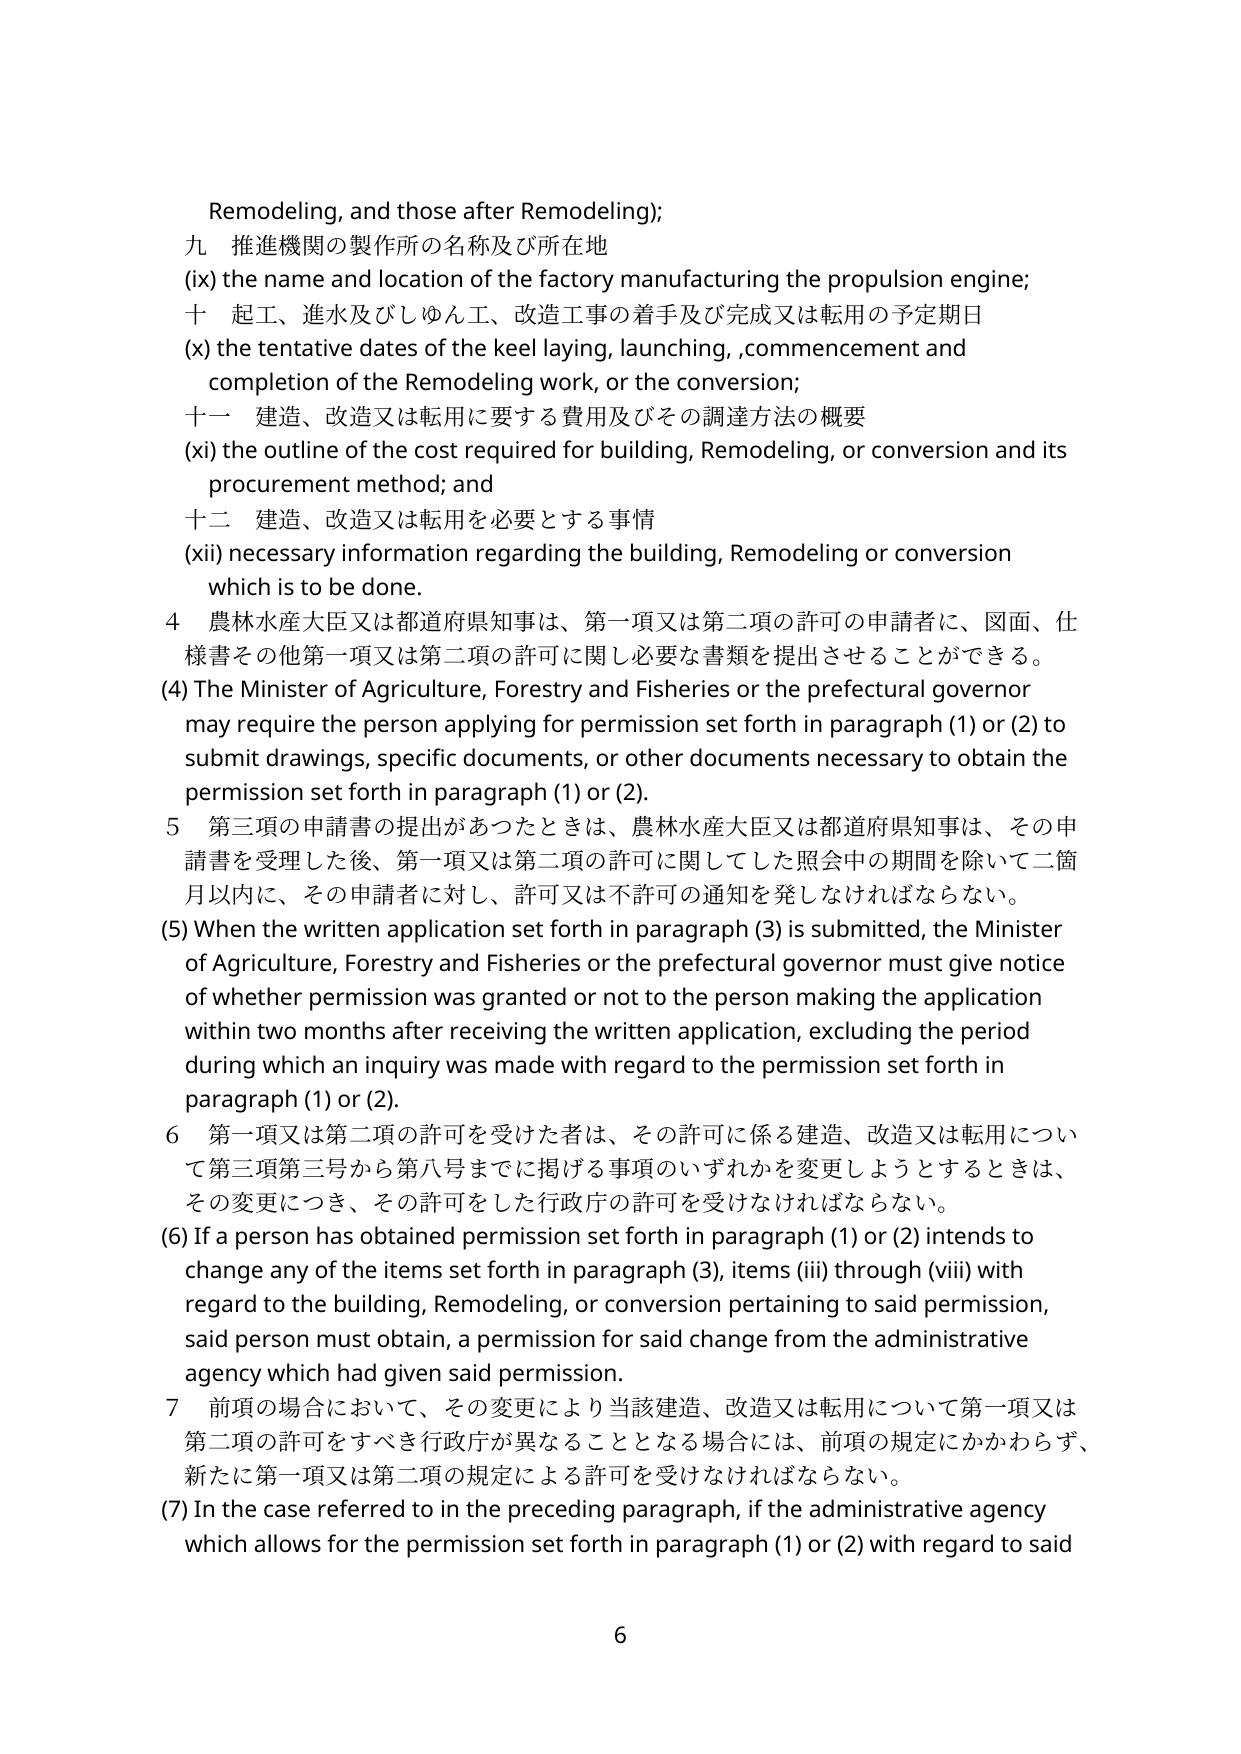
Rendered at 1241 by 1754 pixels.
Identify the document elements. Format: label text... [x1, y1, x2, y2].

text (ix) the name and location of the factory manufacturing the propulsion engine; [184, 262, 1079, 296]
text ６ 第一項又は第二項の許可を受けた者は、その許可に係る建造、改造又は転用について第三項第三号から第八号までに掲げる事項のいずれかを変更しようとするときは、その変更につき、その許可をした行政庁の許可を受けなければならない。 [161, 1116, 1079, 1219]
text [161, 1492, 1079, 1560]
text (x) the tentative dates of the keel laying, launching, ,commencement and completion of the Remodeling work, or the conversion; [184, 330, 1079, 399]
text 十一 建造、改造又は転用に要する費用及びその調達方法の概要 [184, 399, 1079, 433]
text (4) The Minister of Agriculture, Forestry and Fisheries or the prefectural governor may require the person applying for permission set forth in paragraph (1) or (2) to submit drawings, specific documents, or other documents necessary to obtain the permission set forth in paragraph (1) or (2). [161, 672, 1079, 809]
text ５ 第三項の申請書の提出があつたときは、農林水産大臣又は都道府県知事は、その申請書を受理した後、第一項又は第二項の許可に関してした照会中の期間を除いて二箇月以内に、その申請者に対し、許可又は不許可の通知を発しなければならない。 [161, 809, 1079, 911]
text (xii) necessary information regarding the building, Remodeling or conversion which is to be done. [184, 535, 1079, 604]
text ４ 農林水産大臣又は都道府県知事は、第一項又は第二項の許可の申請者に、図面、仕様書その他第一項又は第二項の許可に関し必要な書類を提出させることができる。 [161, 604, 1079, 672]
text 十 起工、進水及びしゆん工、改造工事の着手及び完成又は転用の予定期日 [184, 296, 1079, 330]
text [184, 194, 1079, 228]
text (6) If a person has obtained permission set forth in paragraph (1) or (2) intends to change any of the items set forth in paragraph (3), items (iii) through (viii) with regard to the building, Remodeling, or conversion pertaining to said permission, said person must obtain, a permission for said change from the administrative agency which had given said permission. [161, 1219, 1079, 1389]
text 十二 建造、改造又は転用を必要とする事情 [184, 501, 1079, 535]
text 九 推進機関の製作所の名称及び所在地 [184, 228, 1079, 262]
text (xi) the outline of the cost required for building, Remodeling, or conversion and its procurement method; and [184, 433, 1079, 501]
text ７ 前項の場合において、その変更により当該建造、改造又は転用について第一項又は第二項の許可をすべき行政庁が異なることとなる場合には、前項の規定にかかわらず、新たに第一項又は第二項の規定による許可を受けなければならない。 [161, 1389, 1079, 1492]
text (5) When the written application set forth in paragraph (3) is submitted, the Minister of Agriculture, Forestry and Fisheries or the prefectural governor must give notice of whether permission was granted or not to the person making the application within two months after receiving the written application, excluding the period during which an inquiry was made with regard to the permission set forth in paragraph (1) or (2). [161, 911, 1079, 1116]
